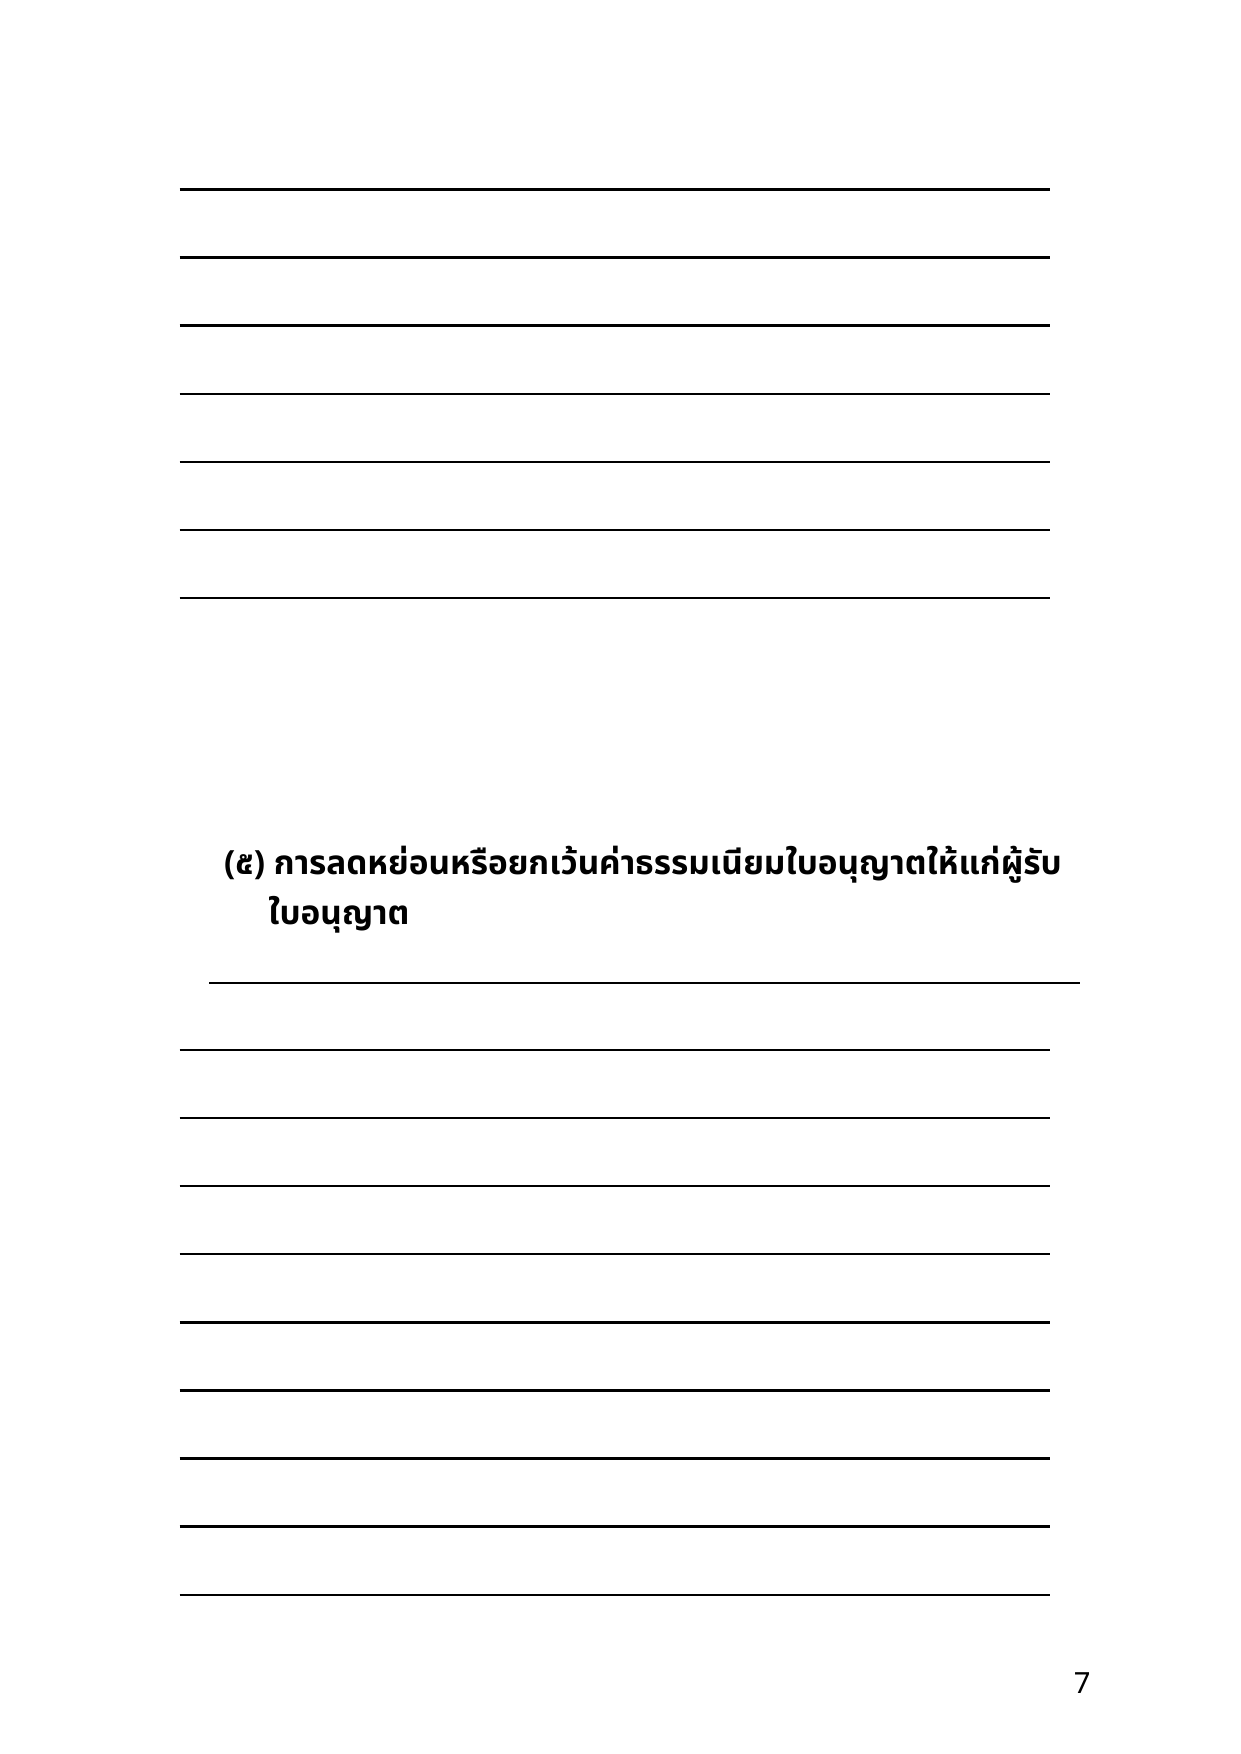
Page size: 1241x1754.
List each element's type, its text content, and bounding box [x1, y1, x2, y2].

text (๕) การลดหย่อนหรือยกเว้นค่าธรรมเนียมใบอนุญาตให้แก่ผู้รับใบอนุญาต [224, 839, 1090, 940]
